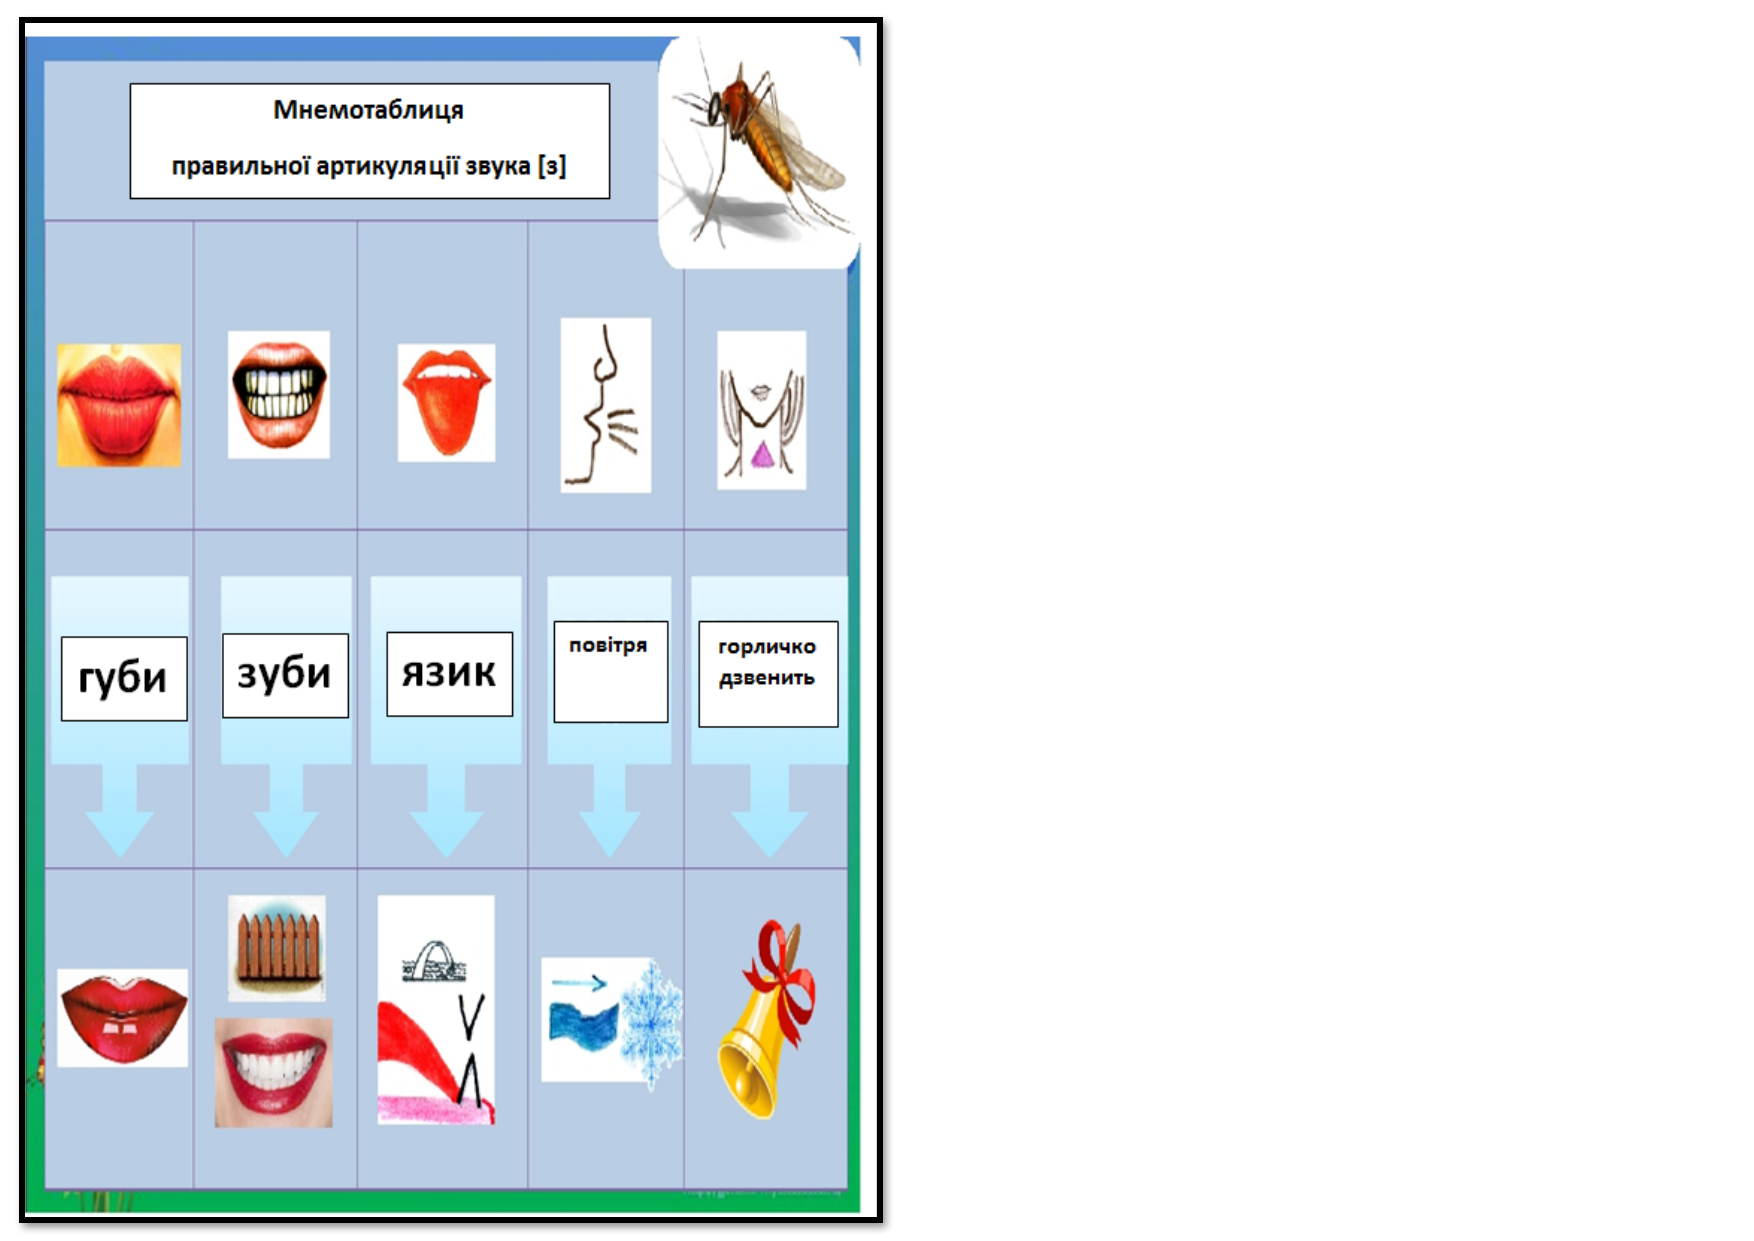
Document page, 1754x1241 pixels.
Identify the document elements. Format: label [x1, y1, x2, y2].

picture [25, 23, 877, 1217]
